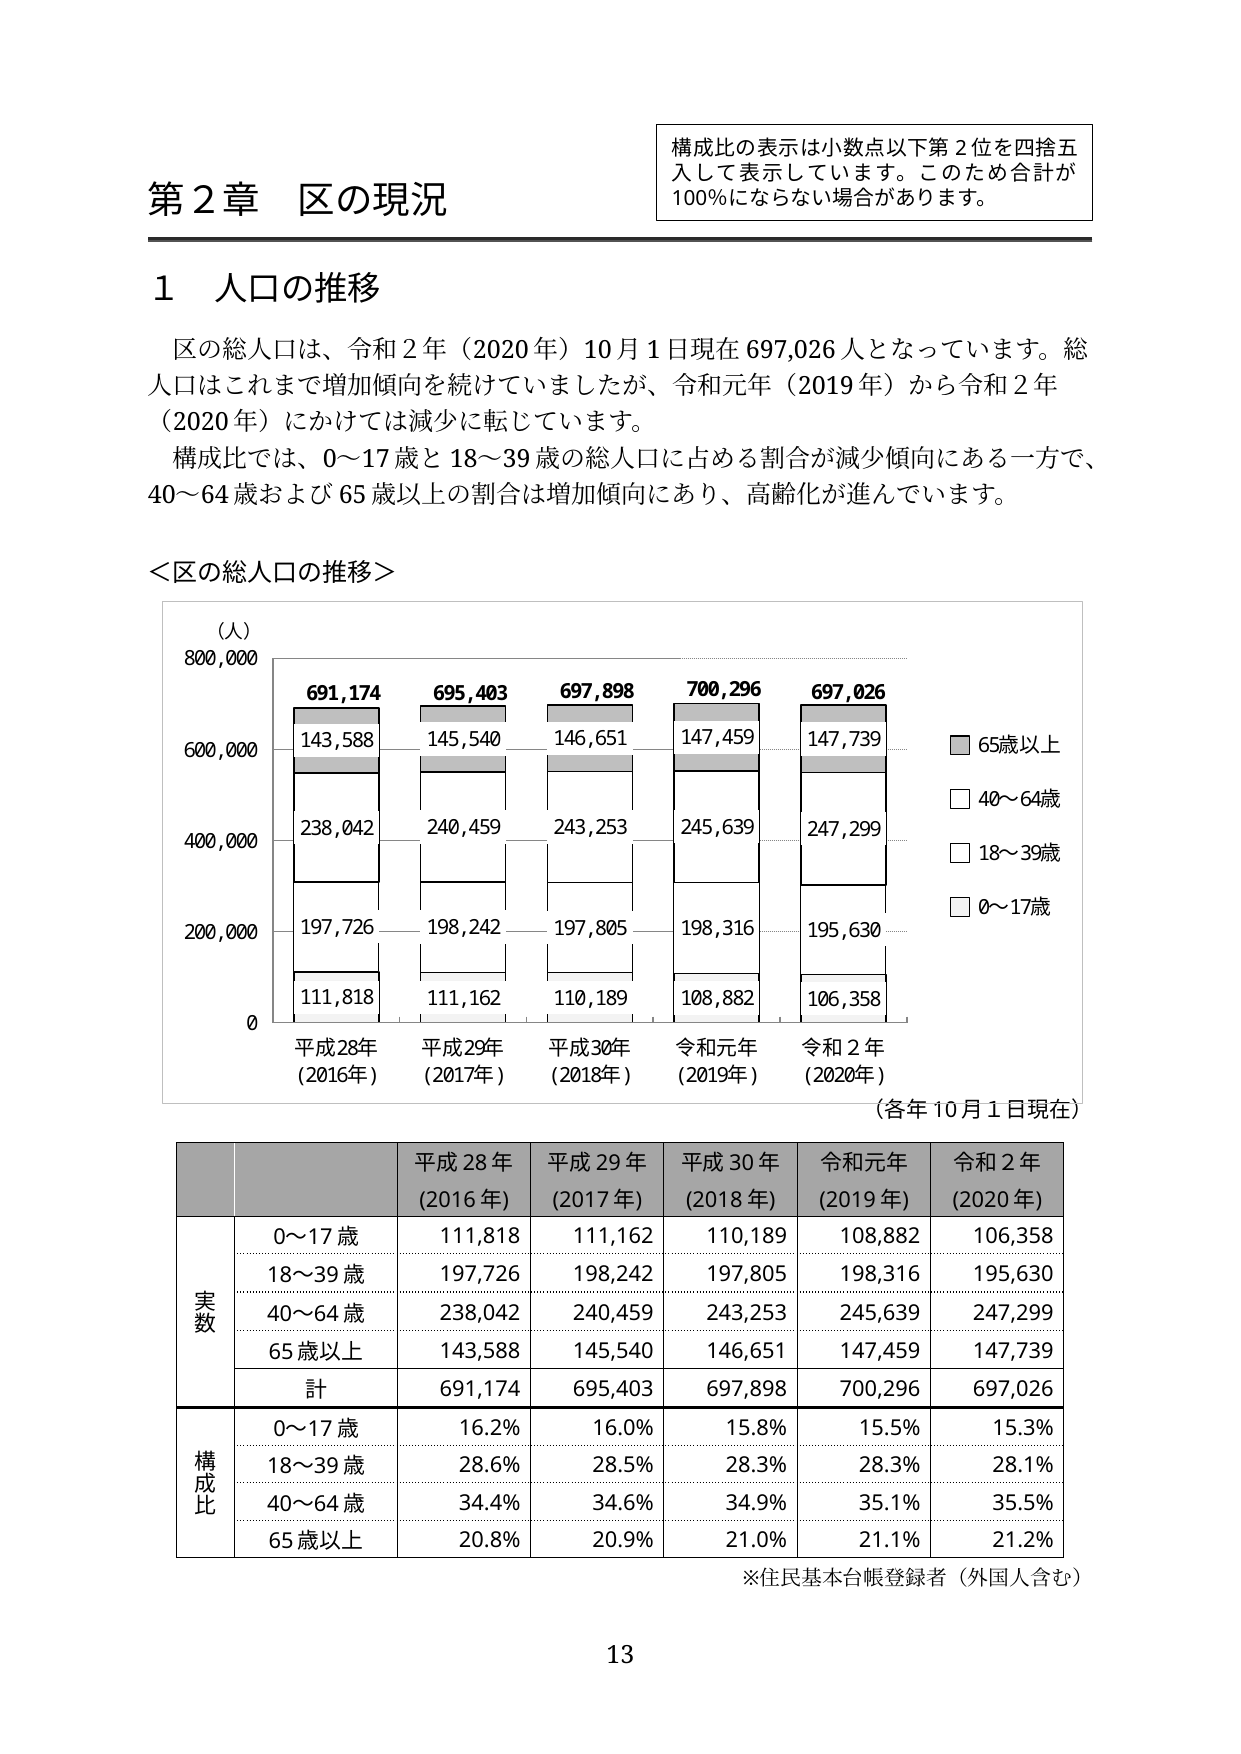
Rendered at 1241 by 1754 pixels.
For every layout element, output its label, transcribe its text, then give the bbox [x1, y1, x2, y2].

table_cell 40～64歳 [235, 1291, 397, 1330]
table_cell 197,805 [664, 1253, 797, 1291]
table_cell 695,403 [531, 1369, 663, 1406]
text 第２章 区の現況 [148, 161, 1092, 235]
table_cell 34.4% [398, 1482, 530, 1520]
table_cell 243,253 [664, 1291, 797, 1330]
table_cell 28.3% [664, 1445, 797, 1482]
table_cell 35.5% [931, 1482, 1063, 1520]
table_cell 28.3% [798, 1445, 930, 1482]
table_cell 21.1% [798, 1520, 930, 1557]
table_cell 108,882 [798, 1217, 930, 1253]
table_cell 198,316 [798, 1253, 930, 1291]
table_cell 計 [235, 1369, 397, 1406]
table_cell 247,299 [931, 1291, 1063, 1330]
table_cell 198,242 [531, 1253, 663, 1291]
table_cell 195,630 [931, 1253, 1063, 1291]
table_header 令和２年 (2020年) [931, 1143, 1063, 1216]
text ※住民基本台帳登録者（外国人含む） [148, 1558, 1092, 1594]
table_cell 16.2% [398, 1409, 530, 1445]
text １ 人口の推移 [148, 250, 1092, 322]
table_cell 18～39歳 [235, 1445, 397, 1482]
table_cell 28.1% [931, 1445, 1063, 1482]
table_cell 実数 [177, 1217, 234, 1406]
table_header 平成28年 (2016年) [398, 1143, 530, 1216]
table_cell 245,639 [798, 1291, 930, 1330]
table_cell 111,818 [398, 1217, 530, 1253]
table_cell 240,459 [531, 1291, 663, 1330]
table_cell 20.8% [398, 1520, 530, 1557]
table_cell 145,540 [531, 1330, 663, 1368]
table_cell 21.0% [664, 1520, 797, 1557]
table_cell 15.5% [798, 1409, 930, 1445]
table_cell 697,898 [664, 1369, 797, 1406]
table_cell 15.8% [664, 1409, 797, 1445]
table_cell 147,739 [931, 1330, 1063, 1368]
table_cell 21.2% [931, 1520, 1063, 1557]
table_cell 147,459 [798, 1330, 930, 1368]
table_cell 106,358 [931, 1217, 1063, 1253]
table_cell 18～39歳 [235, 1253, 397, 1291]
table_cell 697,026 [931, 1369, 1063, 1406]
table_cell 28.6% [398, 1445, 530, 1482]
table_cell 238,042 [398, 1291, 530, 1330]
table_cell 28.5% [531, 1445, 663, 1482]
table_cell 146,651 [664, 1330, 797, 1368]
table_cell 35.1% [798, 1482, 930, 1520]
text 構成比では、0～17歳と18～39歳の総人口に占める割合が減少傾向にある一方で、40～64歳および65歳以上の割合は増加傾向にあり、高齢化が進んでいます。 [148, 438, 1092, 511]
table_cell 691,174 [398, 1369, 530, 1406]
table_header [177, 1143, 234, 1216]
text （各年10月１日現在） [148, 1090, 1092, 1126]
table_cell 0～17歳 [235, 1409, 397, 1445]
text 区の総人口は、令和２年（2020年）10月1日現在697,026人となっています。総人口はこれまで増加傾向を続けていましたが、令和元年（2019年）から令和２年（2020年）にかけては減少に転じています。 [148, 329, 1092, 438]
table_cell 143,588 [398, 1330, 530, 1368]
table_header 平成30年 (2018年) [664, 1143, 797, 1216]
table_cell 197,726 [398, 1253, 530, 1291]
table_header 令和元年 (2019年) [798, 1143, 930, 1216]
table_cell 111,162 [531, 1217, 663, 1253]
table_header 平成29年 (2017年) [531, 1143, 663, 1216]
table_cell 15.3% [931, 1409, 1063, 1445]
table_cell 700,296 [798, 1369, 930, 1406]
text ＜区の総人口の推移＞ [148, 552, 1092, 588]
table_header [235, 1143, 397, 1216]
table_cell 0～17歳 [235, 1217, 397, 1253]
table_cell 110,189 [664, 1217, 797, 1253]
table_cell 65歳以上 [235, 1520, 397, 1557]
table_cell 20.9% [531, 1520, 663, 1557]
table_cell 65歳以上 [235, 1330, 397, 1368]
table_cell 34.9% [664, 1482, 797, 1520]
table_cell 34.6% [531, 1482, 663, 1520]
table_cell 構成比 [177, 1409, 234, 1557]
table_cell 40～64歳 [235, 1482, 397, 1520]
table_cell 16.0% [531, 1409, 663, 1445]
